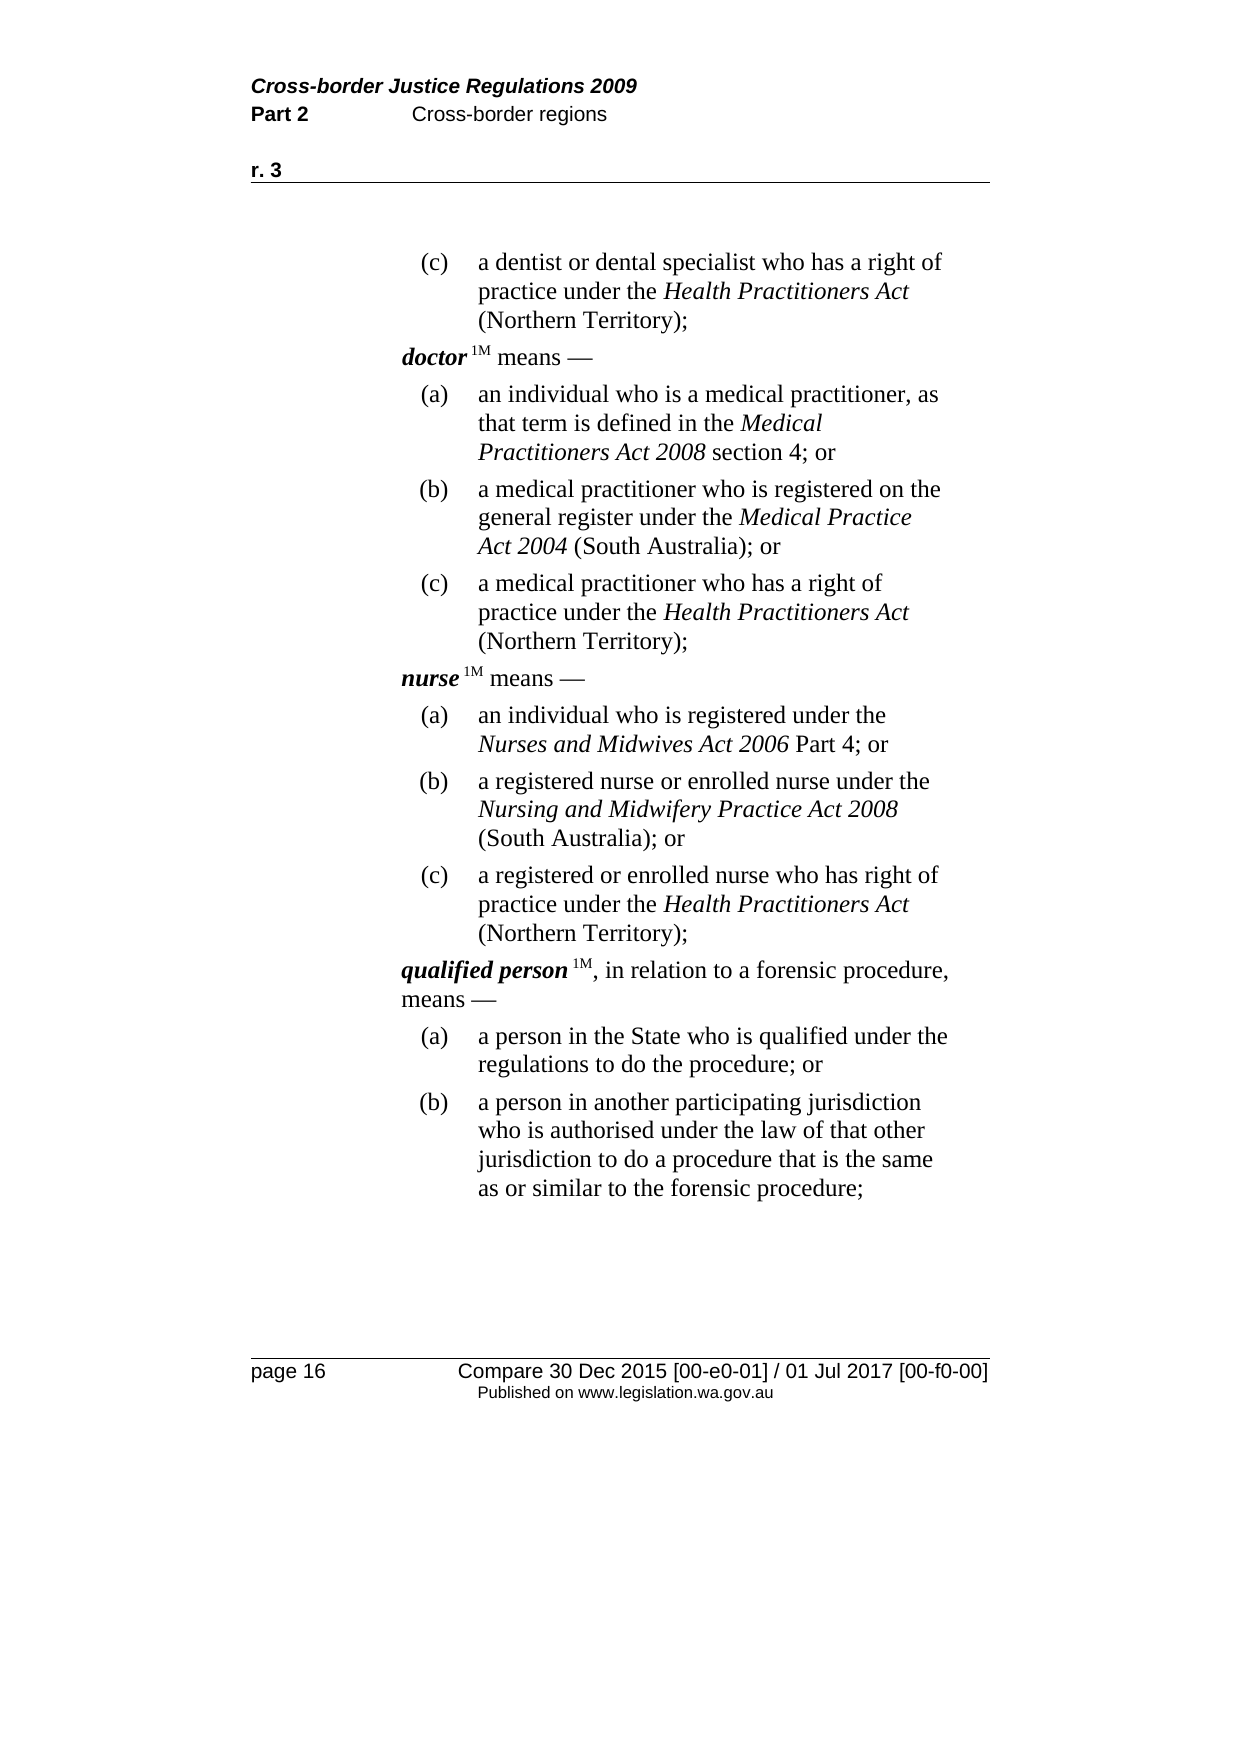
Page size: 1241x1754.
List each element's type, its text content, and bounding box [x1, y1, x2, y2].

text (c) a dentist or dental specialist who has a right of practice under the Health Practitioners Act (Northern Territory); [309, 247, 960, 334]
text (c) a registered or enrolled nurse who has right of practice under the Health Practitioners Act (Northern Territory); [309, 860, 960, 947]
text nurse 1M means — [309, 663, 960, 692]
text (a) an individual who is a medical practitioner, as that term is defined in the Medical Practitioners Act 2008 section 4; or [309, 379, 960, 465]
text (b) a person in another participating jurisdiction who is authorised under the law of that other jurisdiction to do a procedure that is the same as or similar to the forensic procedure; [309, 1087, 960, 1202]
text (c) a medical practitioner who has a right of practice under the Health Practitioners Act (Northern Territory); [309, 568, 960, 654]
text (a) a person in the State who is qualified under the regulations to do the procedure; or [309, 1021, 960, 1078]
text qualified person 1M, in relation to a forensic procedure, means — [309, 955, 960, 1012]
text (b) a medical practitioner who is registered on the general register under the Medical Practice Act 2004 (South Australia); or [309, 474, 960, 560]
text (a) an individual who is registered under the Nurses and Midwives Act 2006 Part 4; or [309, 700, 960, 757]
text (b) a registered nurse or enrolled nurse under the Nursing and Midwifery Practice Act 2008 (South Australia); or [309, 766, 960, 852]
text doctor 1M means — [310, 342, 960, 371]
